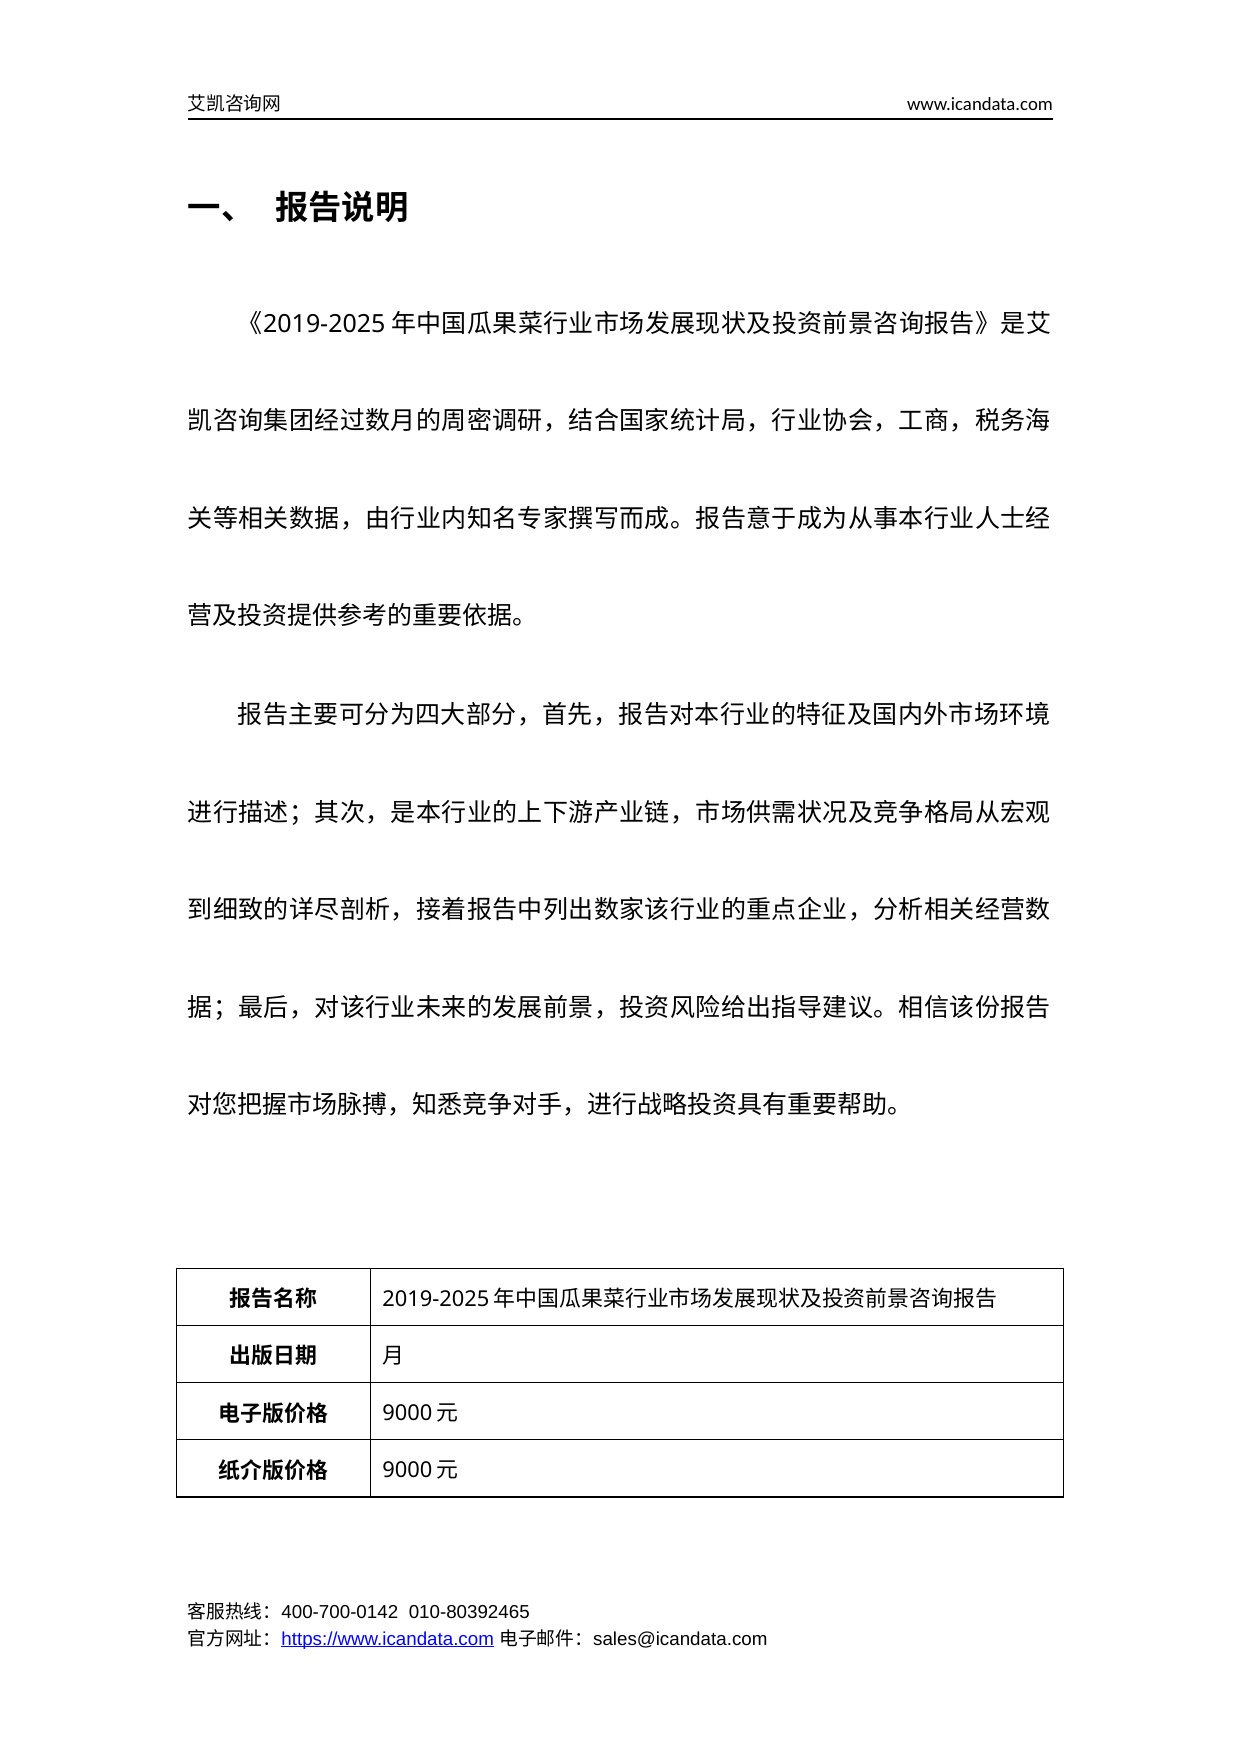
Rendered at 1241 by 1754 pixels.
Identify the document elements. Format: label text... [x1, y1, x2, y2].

table_cell 9000元 [371, 1383, 1063, 1439]
table_cell 月 [371, 1326, 1063, 1382]
table_cell 纸介版价格 [177, 1440, 370, 1496]
text 报告主要可分为四大部分，首先，报告对本行业的特征及国内外市场环境进行描述；其次，是本行业的上下游产业链，市场供需状况及竞争格局从宏观到细致的详尽剖析，接着报告中列出数家该行业的重点企业，分析相关经营数据；最后，对该行业未来的发展前景，投资风险给出指导建议。相信该份报告对您把握市场脉搏，知悉竞争对手，进行战略投资具有重要帮助。 [187, 681, 1053, 1136]
subtitle 报告说明 [187, 172, 1053, 237]
table_cell 电子版价格 [177, 1383, 370, 1439]
table_header 2019-2025年中国瓜果菜行业市场发展现状及投资前景咨询报告 [371, 1269, 1063, 1325]
table_cell 出版日期 [177, 1326, 370, 1382]
table_cell 9000元 [371, 1440, 1063, 1496]
table_header 报告名称 [177, 1269, 370, 1325]
text 《2019-2025年中国瓜果菜行业市场发展现状及投资前景咨询报告》是艾凯咨询集团经过数月的周密调研，结合国家统计局，行业协会，工商，税务海关等相关数据，由行业内知名专家撰写而成。报告意于成为从事本行业人士经营及投资提供参考的重要依据。 [187, 289, 1053, 646]
